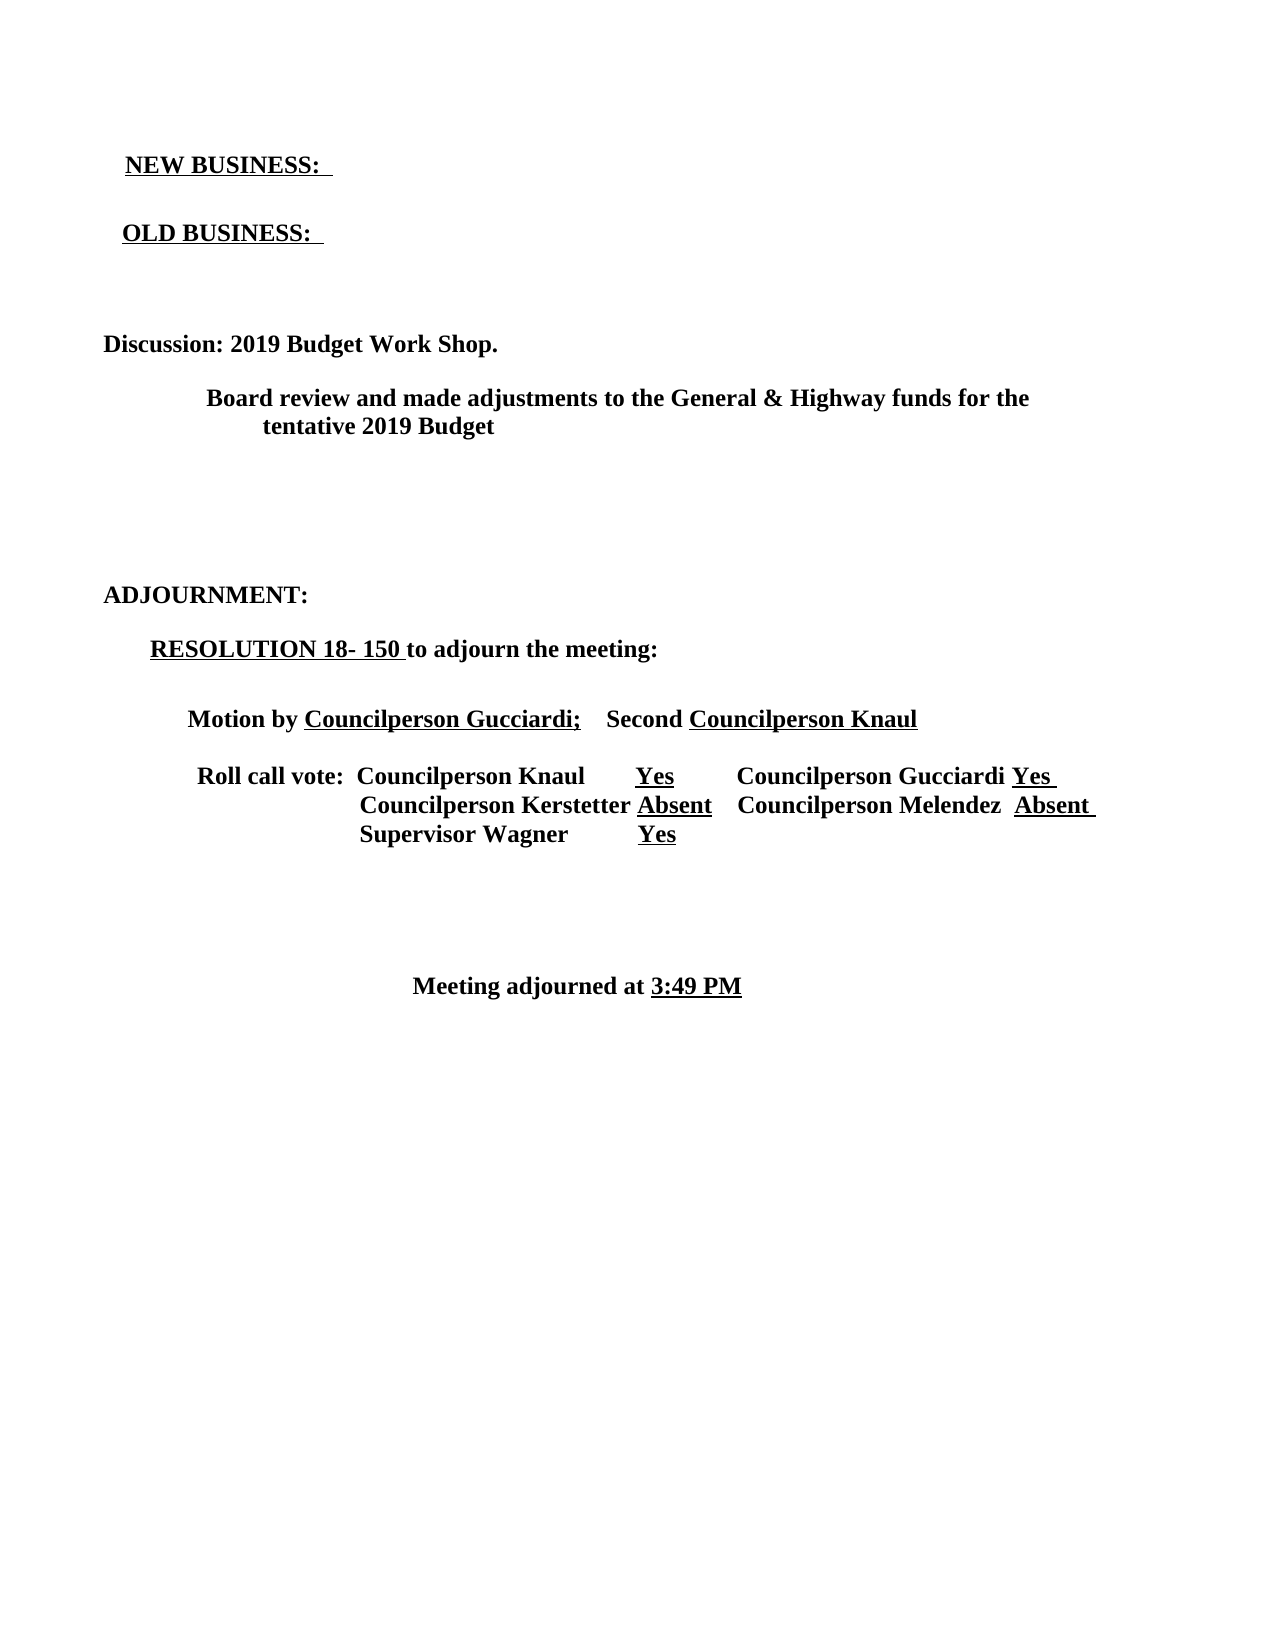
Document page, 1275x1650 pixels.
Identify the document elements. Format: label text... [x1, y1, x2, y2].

text Councilperson Kerstetter Absent Councilperson Melendez Absent [347, 790, 1125, 819]
text Motion by Councilperson Gucciardi; Second Councilperson Knaul [187, 704, 1125, 733]
text NEW BUSINESS: [103, 150, 1125, 179]
text Roll call vote: Councilperson Knaul Yes Councilperson Gucciardi Yes [197, 761, 1125, 790]
text Board review and made adjustments to the General & Highway funds for the tentative 2019 Budget [206, 383, 1125, 440]
text ADJOURNMENT: [103, 580, 1125, 609]
text Meeting adjourned at 3:49 PM [412, 971, 1125, 1000]
text Supervisor Wagner Yes [347, 819, 1125, 848]
text Discussion: 2019 Budget Work Shop. [103, 329, 1125, 358]
text RESOLUTION 18- 150 to adjourn the meeting: [141, 634, 1125, 663]
text OLD BUSINESS: [103, 218, 1125, 246]
